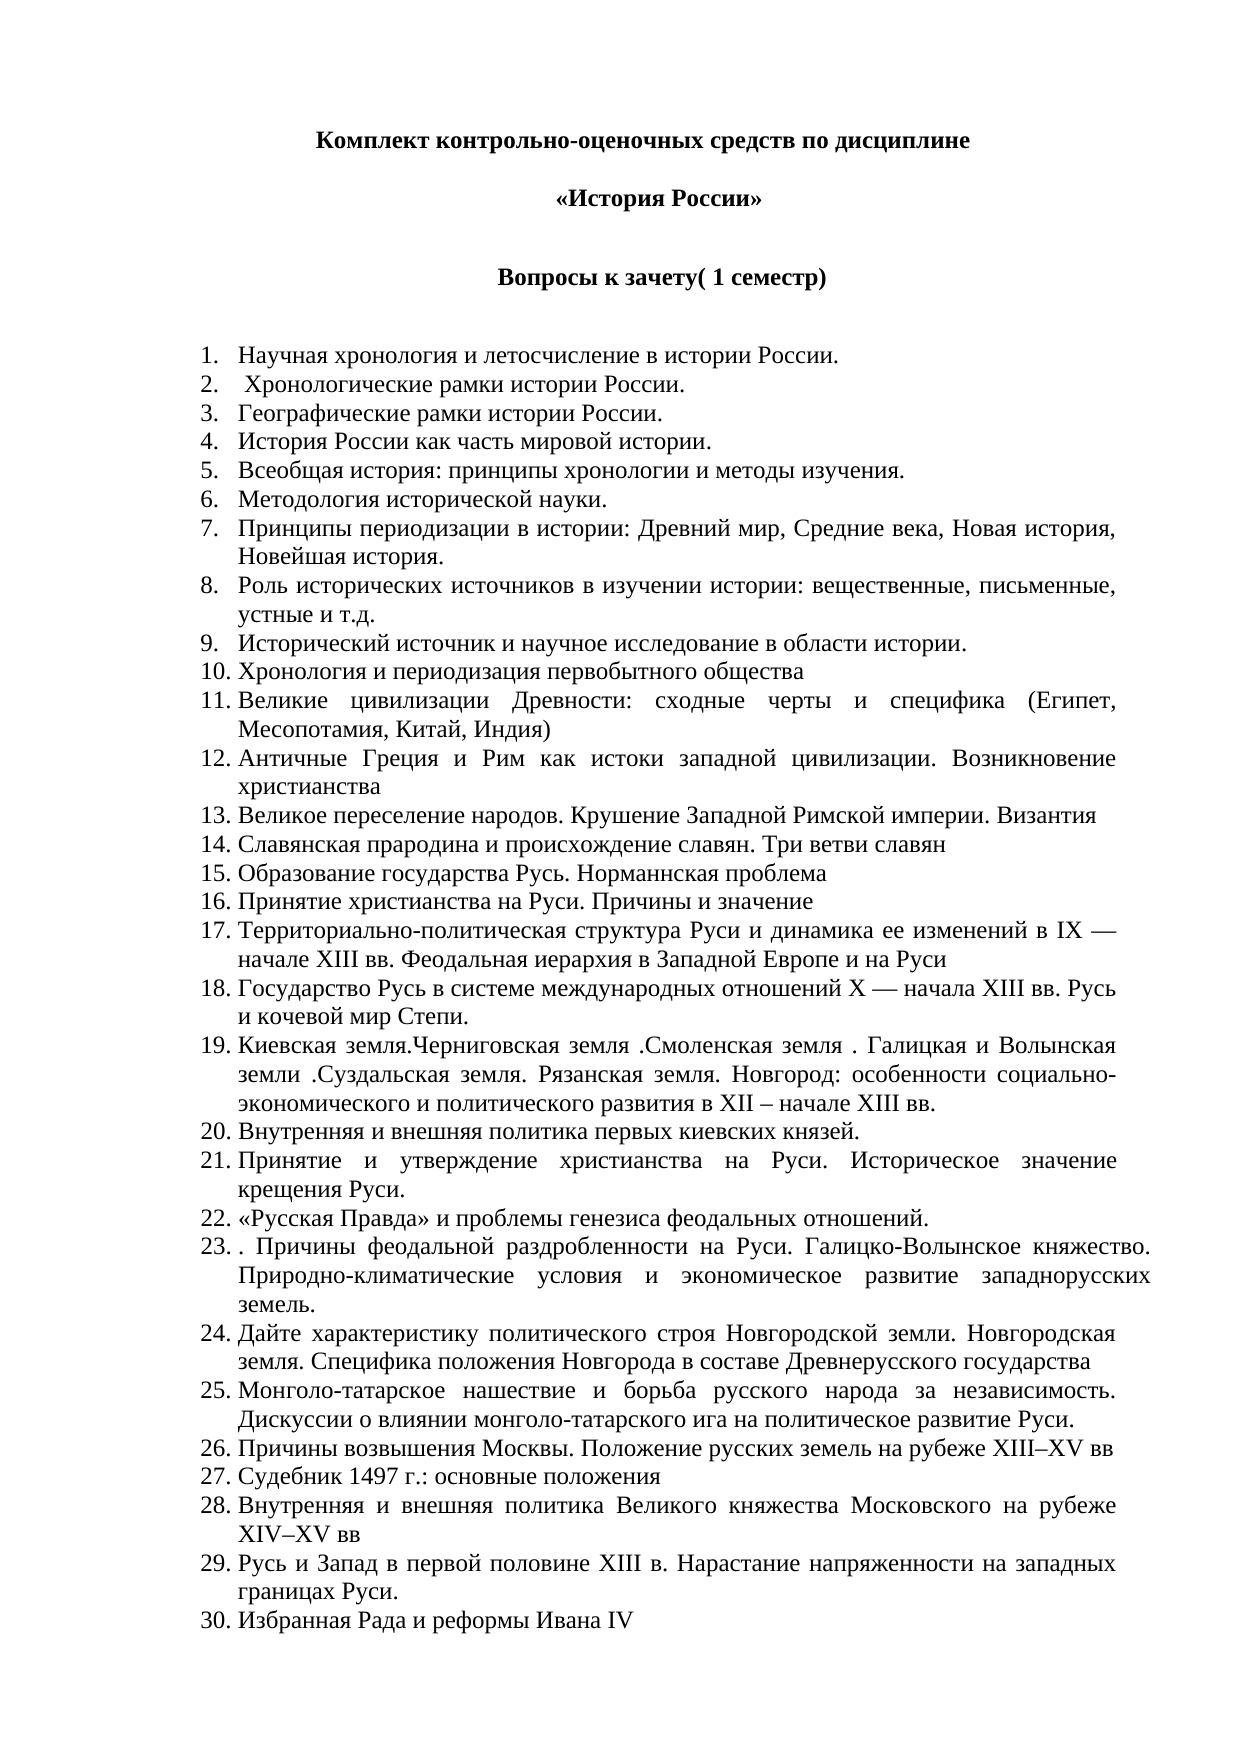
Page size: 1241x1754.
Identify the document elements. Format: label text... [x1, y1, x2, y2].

list . Причины феодальной раздробленности на Руси. Галицко-Волынское княжество. Природно-климатические условия и экономическое развитие западнорусских земель. [200, 1231, 1152, 1318]
text Вопросы к зачету( 1 семестр) [417, 262, 901, 291]
list Внутренняя и внешняя политика Великого княжества Московского на рубеже XIV–XV вв [200, 1490, 1118, 1548]
list Великое переселение народов. Крушение Западной Римской империи. Византия [200, 800, 1117, 829]
list Монголо-татарское нашествие и борьба русского народа за независимость. Дискуссии о влиянии монголо-татарского ига на политическое развитие Руси. [200, 1375, 1117, 1433]
list Образование государства Русь. Норманнская проблема [200, 858, 1117, 886]
list Методология исторической науки. [200, 484, 1117, 513]
list Принципы периодизации в истории: Древний мир, Средние века, Новая история, Новейшая история. [200, 513, 1117, 570]
list Причины возвышения Москвы. Положение русских земель на рубеже XIII–XV вв [200, 1433, 1118, 1461]
list Роль исторических источников в изучении истории: вещественные, письменные, устные и т.д. [200, 570, 1117, 628]
list Русь и Запад в первой половине XIII в. Нарастание напряженности на западных границах Руси. [200, 1548, 1118, 1605]
list Внутренняя и внешняя политика первых киевских князей. [200, 1116, 1152, 1145]
list Государство Русь в системе международных отношений X — начала XIII вв. Русь и кочевой мир Степи. [200, 973, 1117, 1030]
list Хронология и периодизация первобытного общества [200, 656, 1117, 685]
list Исторический источник и научное исследование в области истории. [200, 628, 1117, 656]
list Принятие христианства на Руси. Причины и значение [200, 886, 1117, 915]
list Античные Греция и Рим как истоки западной цивилизации. Возникновение христианства [200, 743, 1117, 800]
list Научная хронология и летосчисление в истории России. [200, 340, 1117, 369]
list Хронологические рамки истории России. [200, 369, 1117, 398]
list Великие цивилизации Древности: сходные черты и специфика (Египет, Месопотамия, Китай, Индия) [200, 685, 1117, 743]
list Всеобщая история: принципы хронологии и методы изучения. [200, 455, 1117, 484]
list Киевская земля.Черниговская земля .Смоленская земля . Галицкая и Волынская земли .Суздальская земля. Рязанская земля. Новгород: особенности социально-экономического и политического развития в XII – начале XIII вв. [200, 1030, 1117, 1116]
subtitle Комплект контрольно-оценочных средств по дисциплине [209, 126, 1141, 154]
list Дайте характеристику политического строя Новгородской земли. Новгородская земля. Специфика положения Новгорода в составе Древнерусского государства [200, 1318, 1117, 1375]
list «Русская Правда» и проблемы генезиса феодальных отношений. [200, 1203, 1152, 1231]
text «История России» [417, 183, 901, 212]
list Славянская прародина и происхождение славян. Три ветви славян [200, 829, 1117, 858]
list Территориально-политическая структура Руси и динамика ее изменений в IX — начале XIII вв. Феодальная иерархия в Западной Европе и на Руси [200, 915, 1117, 973]
list Географические рамки истории России. [200, 398, 1117, 426]
list История России как часть мировой истории. [200, 426, 1117, 455]
list Принятие и утверждение христианства на Руси. Историческое значение крещения Руси. [200, 1145, 1117, 1203]
list Избранная Рада и реформы Ивана IV [200, 1605, 1118, 1634]
list Судебник 1497 г.: основные положения [200, 1461, 1118, 1490]
